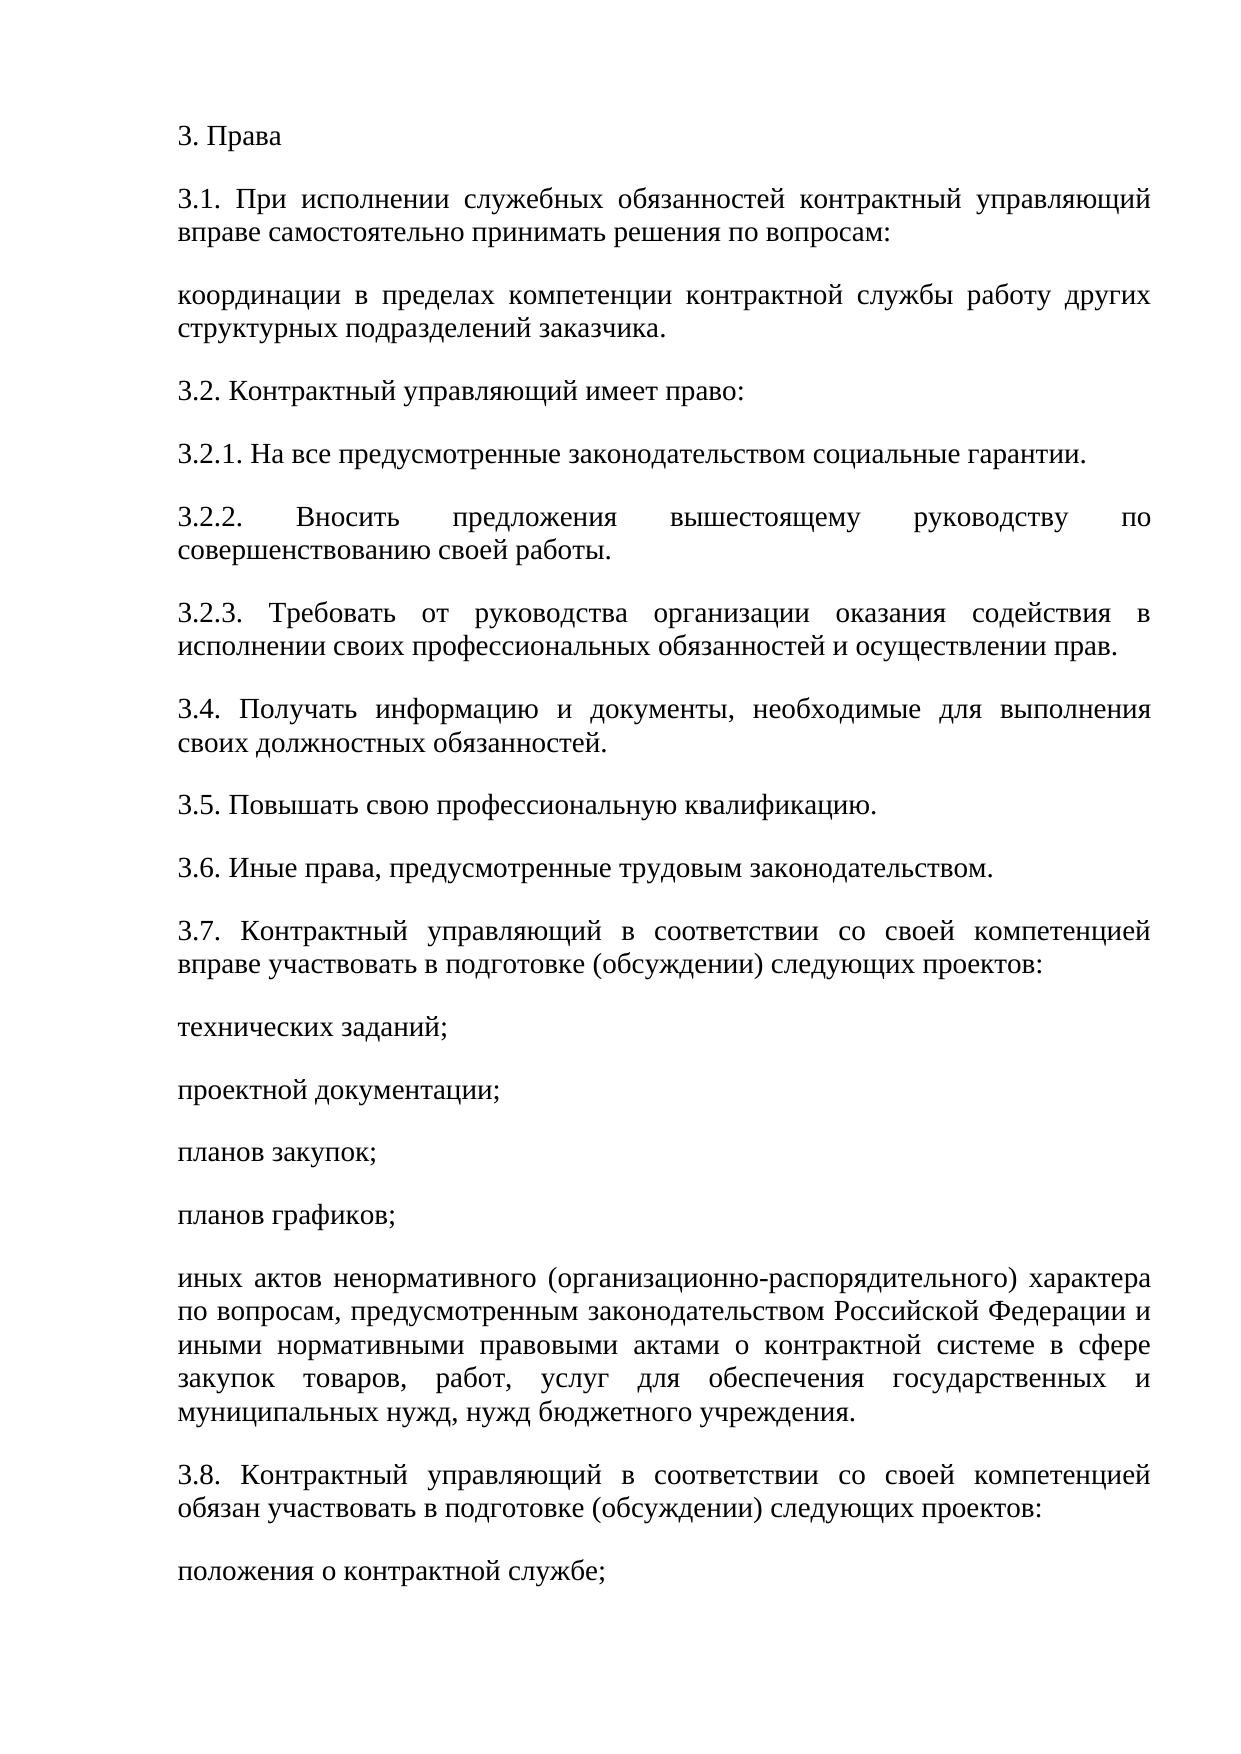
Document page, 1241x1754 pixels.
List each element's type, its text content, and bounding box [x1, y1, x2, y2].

text 3.2.1. На все предусмотренные законодательством социальные гарантии. [177, 436, 1152, 469]
text 3.4. Получать информацию и документы, необходимые для выполнения своих должностных обязанностей. [177, 691, 1152, 758]
text проектной документации; [177, 1072, 1152, 1105]
text 3. Права [177, 118, 1152, 152]
text технических заданий; [177, 1009, 1152, 1043]
text иных актов ненормативного (организационно-распорядительного) характера по вопросам, предусмотренным законодательством Российской Федерации и иными нормативными правовыми актами о контрактной системе в сфере закупок товаров, работ, услуг для обеспечения государственных и муниципальных нужд, нужд бюджетного учреждения. [177, 1260, 1152, 1428]
text положения о контрактной службе; [177, 1553, 1152, 1587]
text планов графиков; [177, 1197, 1152, 1231]
text 3.8. Контрактный управляющий в соответствии со своей компетенцией обязан участвовать в подготовке (обсуждении) следующих проектов: [177, 1457, 1152, 1524]
text 3.1. При исполнении служебных обязанностей контрактный управляющий вправе самостоятельно принимать решения по вопросам: [177, 181, 1152, 248]
text 3.6. Иные права, предусмотренные трудовым законодательством. [177, 850, 1152, 884]
text 3.5. Повышать свою профессиональную квалификацию. [177, 787, 1152, 821]
text 3.2.3. Требовать от руководства организации оказания содействия в исполнении своих профессиональных обязанностей и осуществлении прав. [177, 595, 1152, 662]
text 3.2.2. Вносить предложения вышестоящему руководству по совершенствованию своей работы. [177, 499, 1152, 566]
text 3.2. Контрактный управляющий имеет право: [177, 373, 1152, 407]
text 3.7. Контрактный управляющий в соответствии со своей компетенцией вправе участвовать в подготовке (обсуждении) следующих проектов: [177, 913, 1152, 980]
text планов закупок; [177, 1134, 1152, 1168]
text координации в пределах компетенции контрактной службы работу других структурных подразделений заказчика. [177, 277, 1152, 344]
